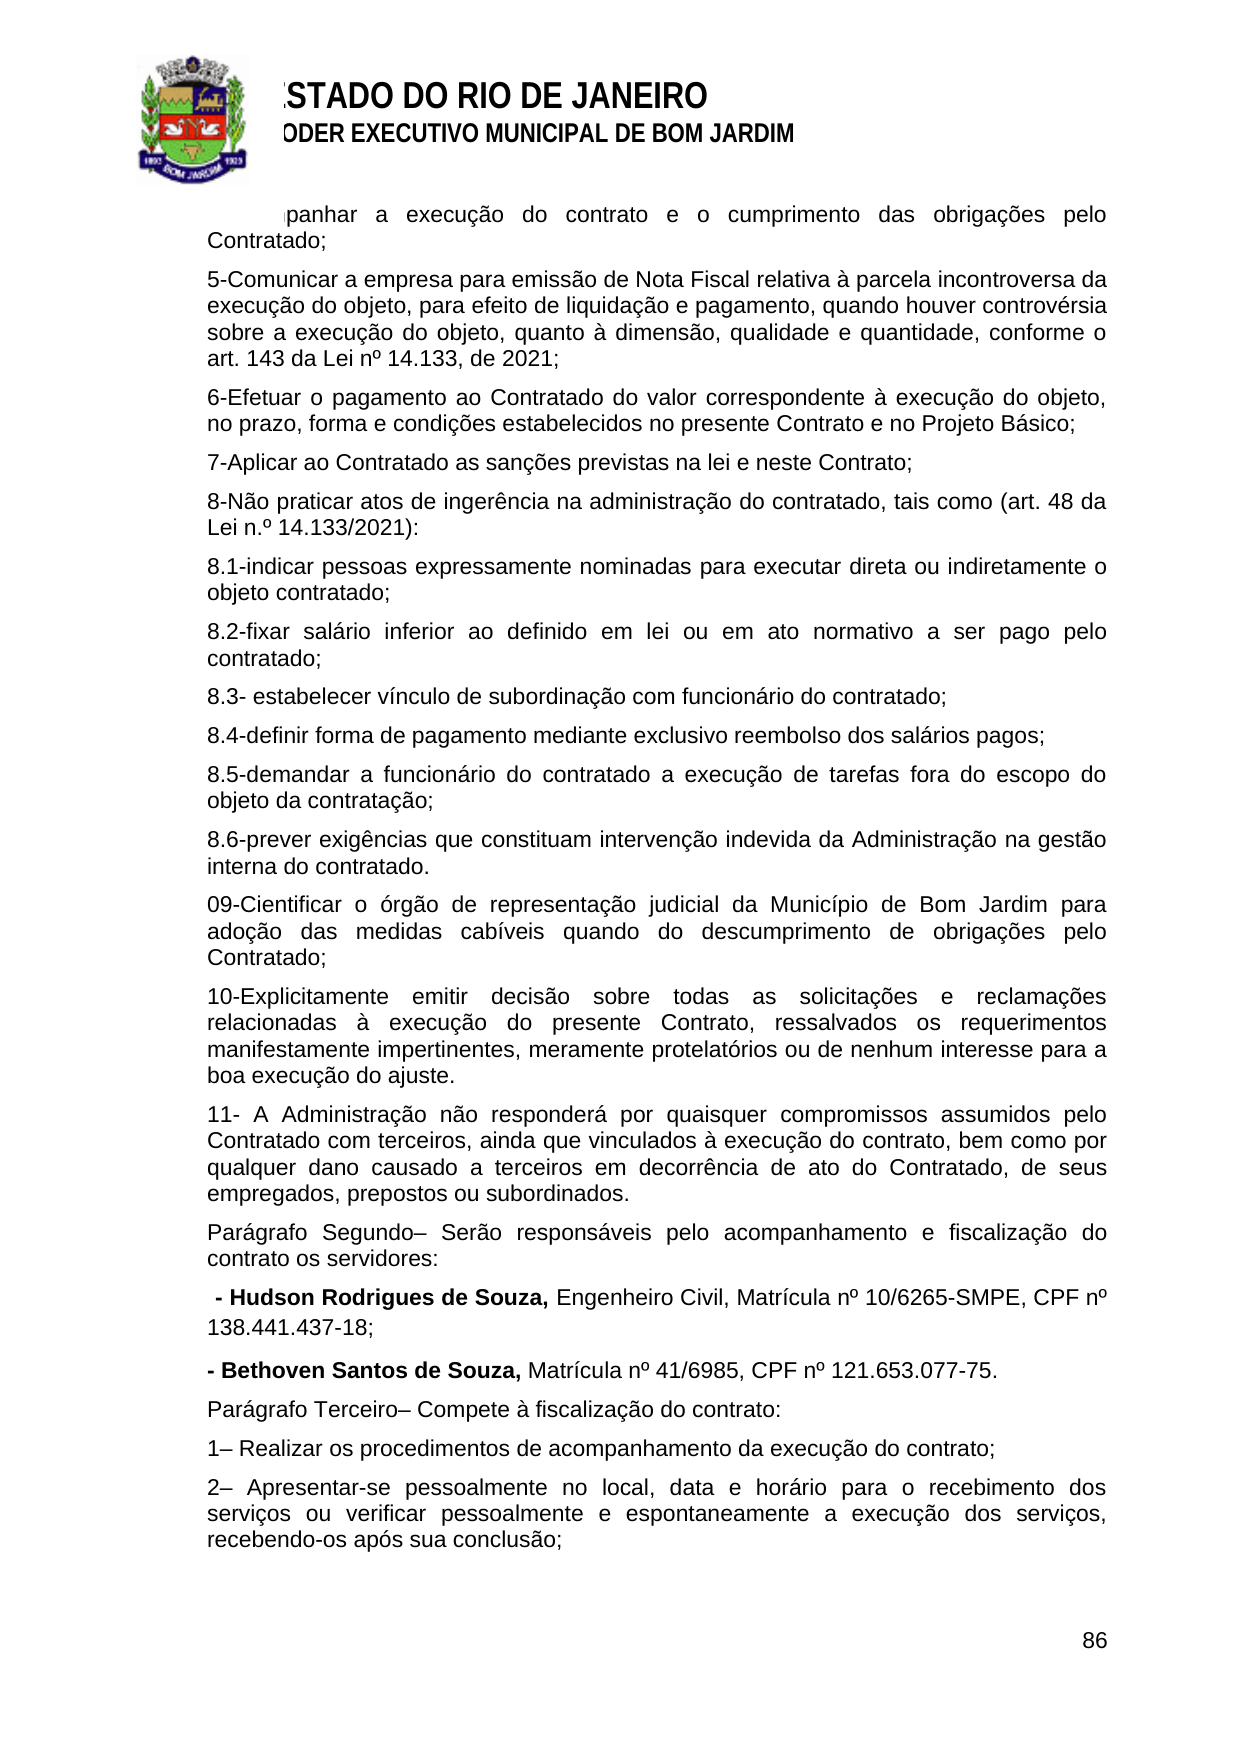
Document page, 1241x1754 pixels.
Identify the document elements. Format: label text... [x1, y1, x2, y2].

text 8.3- estabelecer vínculo de subordinação com funcionário do contratado; [207, 683, 1107, 710]
text 8.5-demandar a funcionário do contratado a execução de tarefas fora do escopo do objeto da contratação; [207, 761, 1107, 814]
text - Hudson Rodrigues de Souza, Engenheiro Civil, Matrícula nº 10/6265-SMPE, CPF nº 138.441.437-18; [162, 1284, 1107, 1341]
text 8.4-definir forma de pagamento mediante exclusivo reembolso dos salários pagos; [207, 722, 1107, 748]
text 8-Não praticar atos de ingerência na administração do contratado, tais como (art. 48 da Lei n.º 14.133/2021): [207, 488, 1107, 540]
text 6-Efetuar o pagamento ao Contratado do valor correspondente à execução do objeto, no prazo, forma e condições estabelecidos no presente Contrato e no Projeto Básico; [207, 384, 1107, 436]
text 8.6-prever exigências que constituam intervenção indevida da Administração na gestão interna do contratado. [207, 826, 1107, 879]
text Parágrafo Segundo– Serão responsáveis pelo acompanhamento e fiscalização do contrato os servidores: [207, 1219, 1107, 1272]
text 8.1-indicar pessoas expressamente nominadas para executar direta ou indiretamente o objeto contratado; [207, 553, 1107, 606]
text 11- A Administração não responderá por quaisquer compromissos assumidos pelo Contratado com terceiros, ainda que vinculados à execução do contrato, bem como por qualquer dano causado a terceiros em decorrência de ato do Contratado, de seus empregados, prepostos ou subordinados. [207, 1101, 1107, 1206]
text 4-Acompanhar a execução do contrato e o cumprimento das obrigações pelo Contratado; [207, 201, 1107, 253]
text 2– Apresentar-se pessoalmente no local, data e horário para o recebimento dos serviços ou verificar pessoalmente e espontaneamente a execução dos serviços, recebendo-os após sua conclusão; [207, 1473, 1107, 1553]
text 09-Cientificar o órgão de representação judicial da Município de Bom Jardim para adoção das medidas cabíveis quando do descumprimento de obrigações pelo Contratado; [207, 891, 1107, 971]
text 10-Explicitamente emitir decisão sobre todas as solicitações e reclamações relacionadas à execução do presente Contrato, ressalvados os requerimentos manifestamente impertinentes, meramente protelatórios ou de nenhum interesse para a boa execução do ajuste. [207, 983, 1107, 1088]
text 7-Aplicar ao Contratado as sanções previstas na lei e neste Contrato; [207, 449, 1107, 475]
text 1– Realizar os procedimentos de acompanhamento da execução do contrato; [207, 1435, 1107, 1461]
text 5-Comunicar a empresa para emissão de Nota Fiscal relativa à parcela incontroversa da execução do objeto, para efeito de liquidação e pagamento, quando houver controvérsia sobre a execução do objeto, quanto à dimensão, qualidade e quantidade, conforme o art. 143 da Lei nº 14.133, de 2021; [207, 266, 1107, 371]
text - Bethoven Santos de Souza, Matrícula nº 41/6985, CPF nº 121.653.077-75. [207, 1357, 1107, 1383]
text Parágrafo Terceiro– Compete à fiscalização do contrato: [207, 1396, 1107, 1422]
text 8.2-fixar salário inferior ao definido em lei ou em ato normativo a ser pago pelo contratado; [207, 618, 1107, 671]
